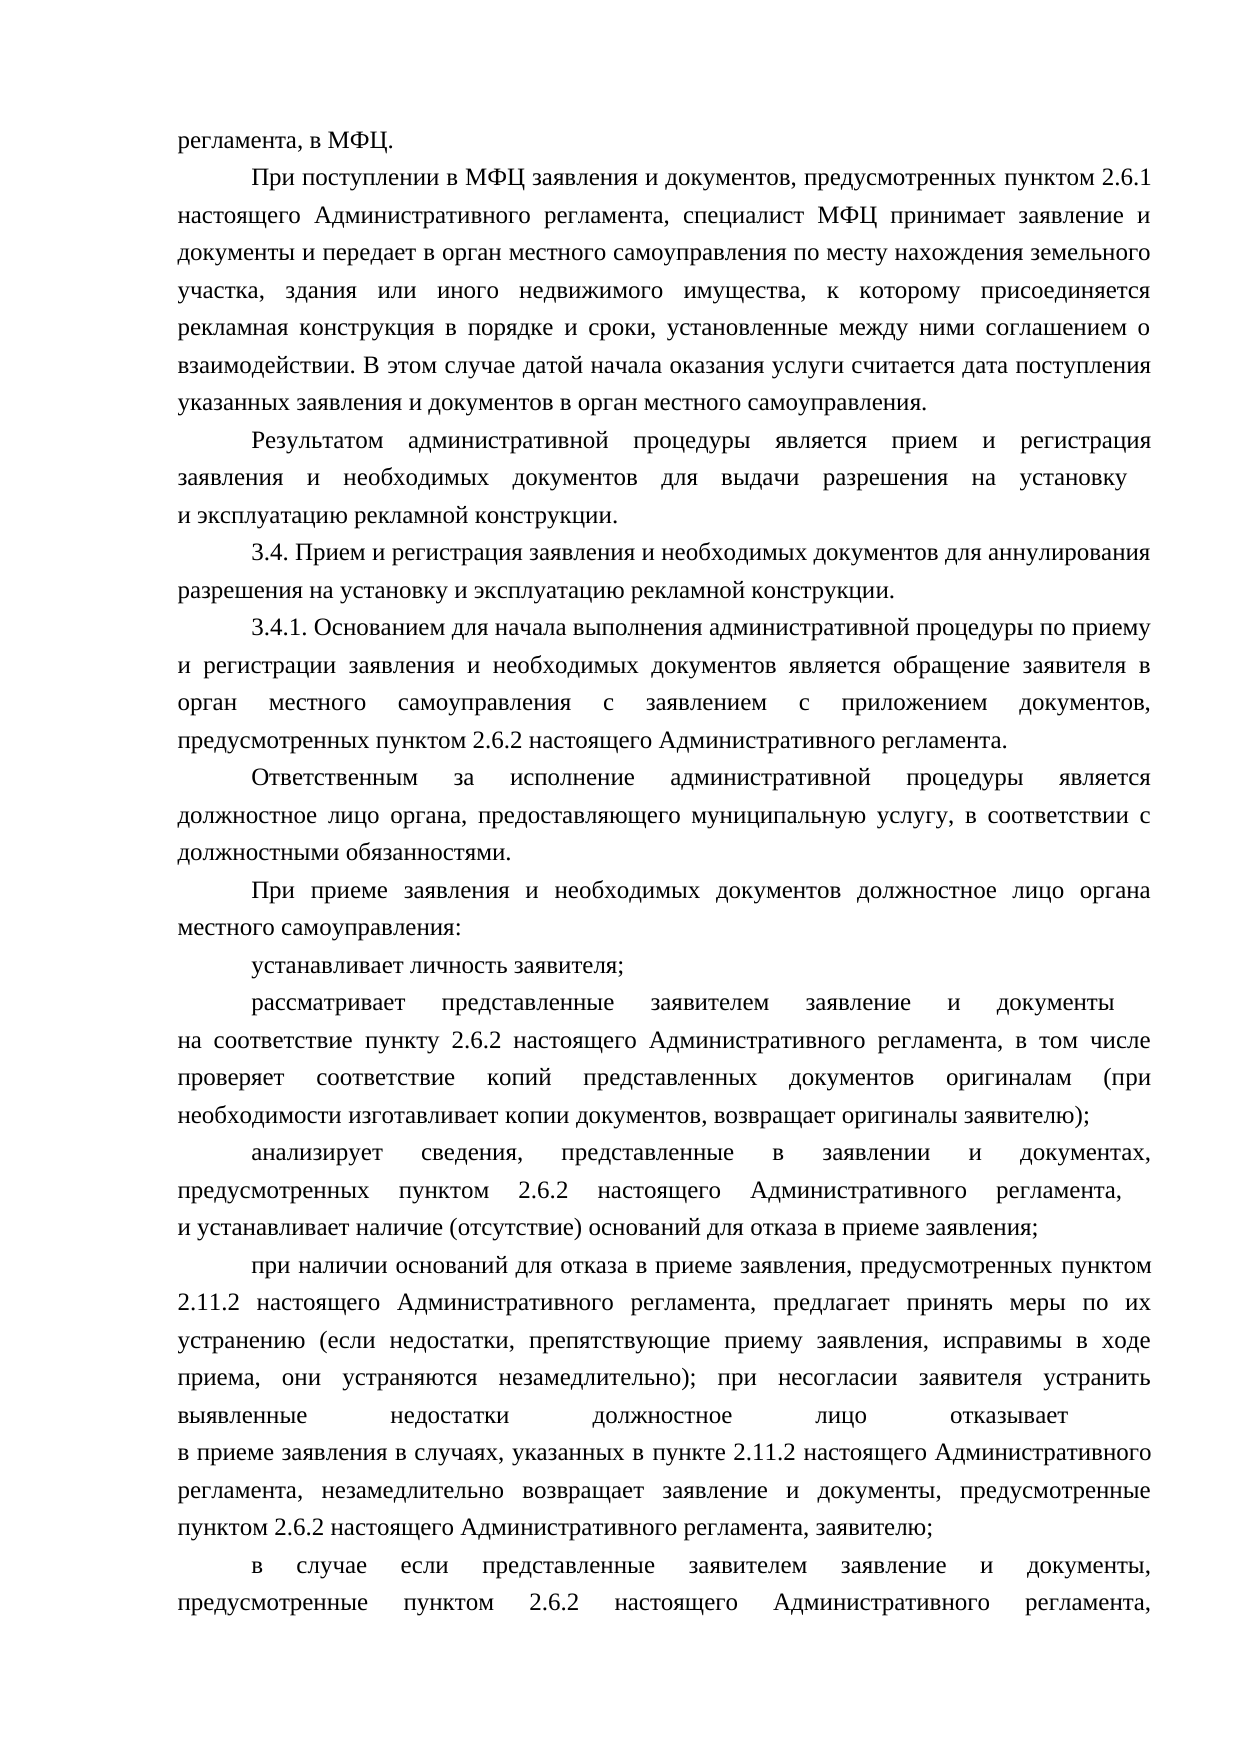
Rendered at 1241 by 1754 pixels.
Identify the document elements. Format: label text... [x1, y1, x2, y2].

text Ответственным за исполнение административной процедуры является должностное лицо органа, предоставляющего муниципальную услугу, в соответствии с должностными обязанностями. [177, 756, 1152, 868]
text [177, 1543, 1152, 1618]
text при наличии оснований для отказа в приеме заявления, предусмотренных пунктом 2.11.2 настоящего Административного регламента, предлагает принять меры по их устранению (если недостатки, препятствующие приему заявления, исправимы в ходе приема, они устраняются незамедлительно); при несогласии заявителя устранить выявленные недостатки должностное лицо отказывает в приеме заявления в случаях, указанных в пункте 2.11.2 настоящего Административного регламента, незамедлительно возвращает заявление и документы, предусмотренные пунктом 2.6.2 настоящего Административного регламента, заявителю; [177, 1243, 1152, 1543]
text 3.4. Прием и регистрация заявления и необходимых документов для аннулирования разрешения на установку и эксплуатацию рекламной конструкции. [177, 531, 1152, 606]
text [177, 118, 1152, 156]
text рассматривает представленные заявителем заявление и документы на соответствие пункту 2.6.2 настоящего Административного регламента, в том числе проверяет соответствие копий представленных документов оригиналам (при необходимости изготавливает копии документов, возвращает оригиналы заявителю); [177, 981, 1152, 1131]
text При приеме заявления и необходимых документов должностное лицо органа местного самоуправления: [177, 868, 1152, 943]
text 3.4.1. Основанием для начала выполнения административной процедуры по приему и регистрации заявления и необходимых документов является обращение заявителя в орган местного самоуправления с заявлением с приложением документов, предусмотренных пунктом 2.6.2 настоящего Административного регламента. [177, 606, 1152, 756]
text анализирует сведения, представленные в заявлении и документах, предусмотренных пунктом 2.6.2 настоящего Административного регламента, и устанавливает наличие (отсутствие) оснований для отказа в приеме заявления; [177, 1131, 1152, 1243]
text При поступлении в МФЦ заявления и документов, предусмотренных пунктом 2.6.1 настоящего Административного регламента, специалист МФЦ принимает заявление и документы и передает в орган местного самоуправления по месту нахождения земельного участка, здания или иного недвижимого имущества, к которому присоединяется рекламная конструкция в порядке и сроки, установленные между ними соглашением о взаимодействии. В этом случае датой начала оказания услуги считается дата поступления указанных заявления и документов в орган местного самоуправления. [177, 156, 1152, 418]
text устанавливает личность заявителя; [177, 943, 1152, 981]
text Результатом административной процедуры является прием и регистрация заявления и необходимых документов для выдачи разрешения на установку и эксплуатацию рекламной конструкции. [177, 418, 1152, 531]
